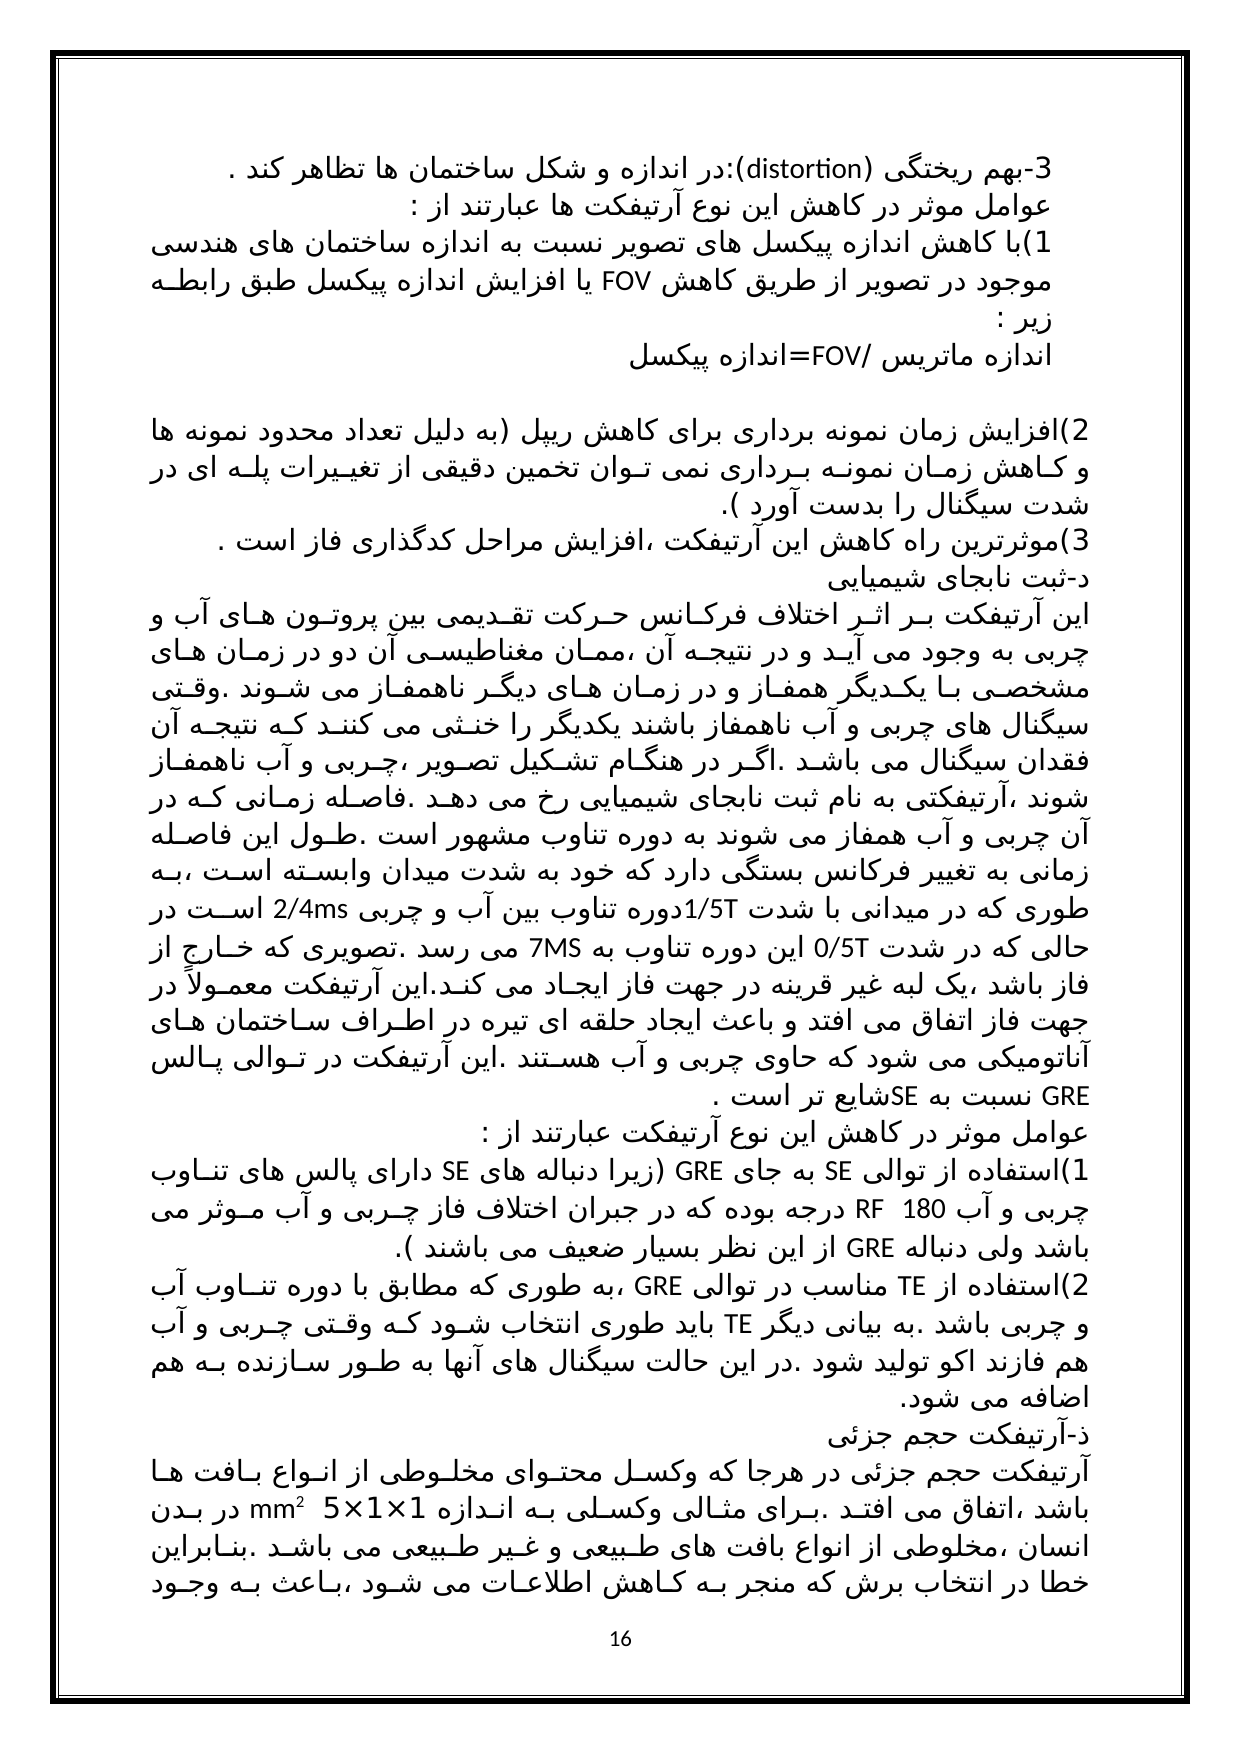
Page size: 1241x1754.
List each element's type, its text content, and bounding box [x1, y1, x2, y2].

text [150, 1454, 1090, 1599]
text 3-بهم ریختگی (distortion):در اندازه و شکل ساختمان ها تظاهر کند . [150, 150, 1053, 186]
text اندازه ماتریس /FOV=اندازه پیکسل [150, 337, 1053, 372]
text 1)با کاهش اندازه پیکسل های تصویر نسبت به اندازه ساختمان های هندسی موجود در تصویر از طریق کاهش FOV یا افزایش اندازه پیکسل طبق رابطه زیر : [150, 225, 1053, 334]
text د-ثبت نابجای شیمیایی [150, 560, 1090, 594]
text 2)افزایش زمان نمونه برداری برای کاهش ریپل (به دلیل تعداد محدود نمونه ها و کاهش زمان نمونه برداری نمی توان تخمین دقیقی از تغییرات پله ای در شدت سیگنال را بدست آورد ). [150, 414, 1090, 521]
text ذ-آرتیفکت حجم جزئی [150, 1417, 1090, 1451]
text عوامل موثر در کاهش این نوع آرتیفکت عبارتند از : [150, 1116, 1090, 1149]
text 3)موثرترین راه کاهش این آرتیفکت ،افزایش مراحل کدگذاری فاز است . [150, 524, 1090, 558]
text 1)استفاده از توالی SE به جای GRE (زیرا دنباله های SE دارای پالس های تناوب چربی و آب RF 180 درجه بوده که در جبران اختلاف فاز چربی و آب موثر می باشد ولی دنباله GRE از این نظر بسیار ضعیف می باشند ). [150, 1152, 1090, 1264]
text 2)استفاده از TE مناسب در توالی GRE ،به طوری که مطابق با دوره تناوب آب و چربی باشد .به بیانی دیگر TE باید طوری انتخاب شود که وقتی چربی و آب هم فازند اکو تولید شود .در این حالت سیگنال های آنها به طور سازنده به هم اضافه می شود. [150, 1267, 1090, 1414]
text این آرتیفکت بر اثر اختلاف فرکانس حرکت تقدیمی بین پروتون های آب و چربی به وجود می آید و در نتیجه آن ،ممان مغناطیسی آن دو در زمان های مشخصی با یکدیگر همفاز و در زمان های دیگر ناهمفاز می شوند .وقتی سیگنال های چربی و آب ناهمفاز باشند یکدیگر را خنثی می کنند که نتیجه آن فقدان سیگنال می باشد .اگر در هنگام تشکیل تصویر ،چربی و آب ناهمفاز شوند ،آرتیفکتی به نام ثبت نابجای شیمیایی رخ می دهد .فاصله زمانی که در آن چربی و آب همفاز می شوند به دوره تناوب مشهور است .طول این فاصله زمانی به تغییر فرکانس بستگی دارد که خود به شدت میدان وابسته است ،به طوری که در میدانی با شدت 1/5Tدوره تناوب بین آب و چربی 2/4ms است در حالی که در شدت 0/5T این دوره تناوب به 7MS می رسد .تصویری که خارج از فاز باشد ،یک لبه غیر قرینه در جهت فاز ایجاد می کند.این آرتیفکت معمولاً در جهت فاز اتفاق می افتد و باعث ایجاد حلقه ای تیره در اطراف ساختمان های آناتومیکی می شود که حاوی چربی و آب هستند .این آرتیفکت در توالی پالس GRE نسبت به SEشایع تر است . [150, 597, 1090, 1113]
text عوامل موثر در کاهش این نوع آرتیفکت ها عبارتند از : [150, 188, 1053, 222]
